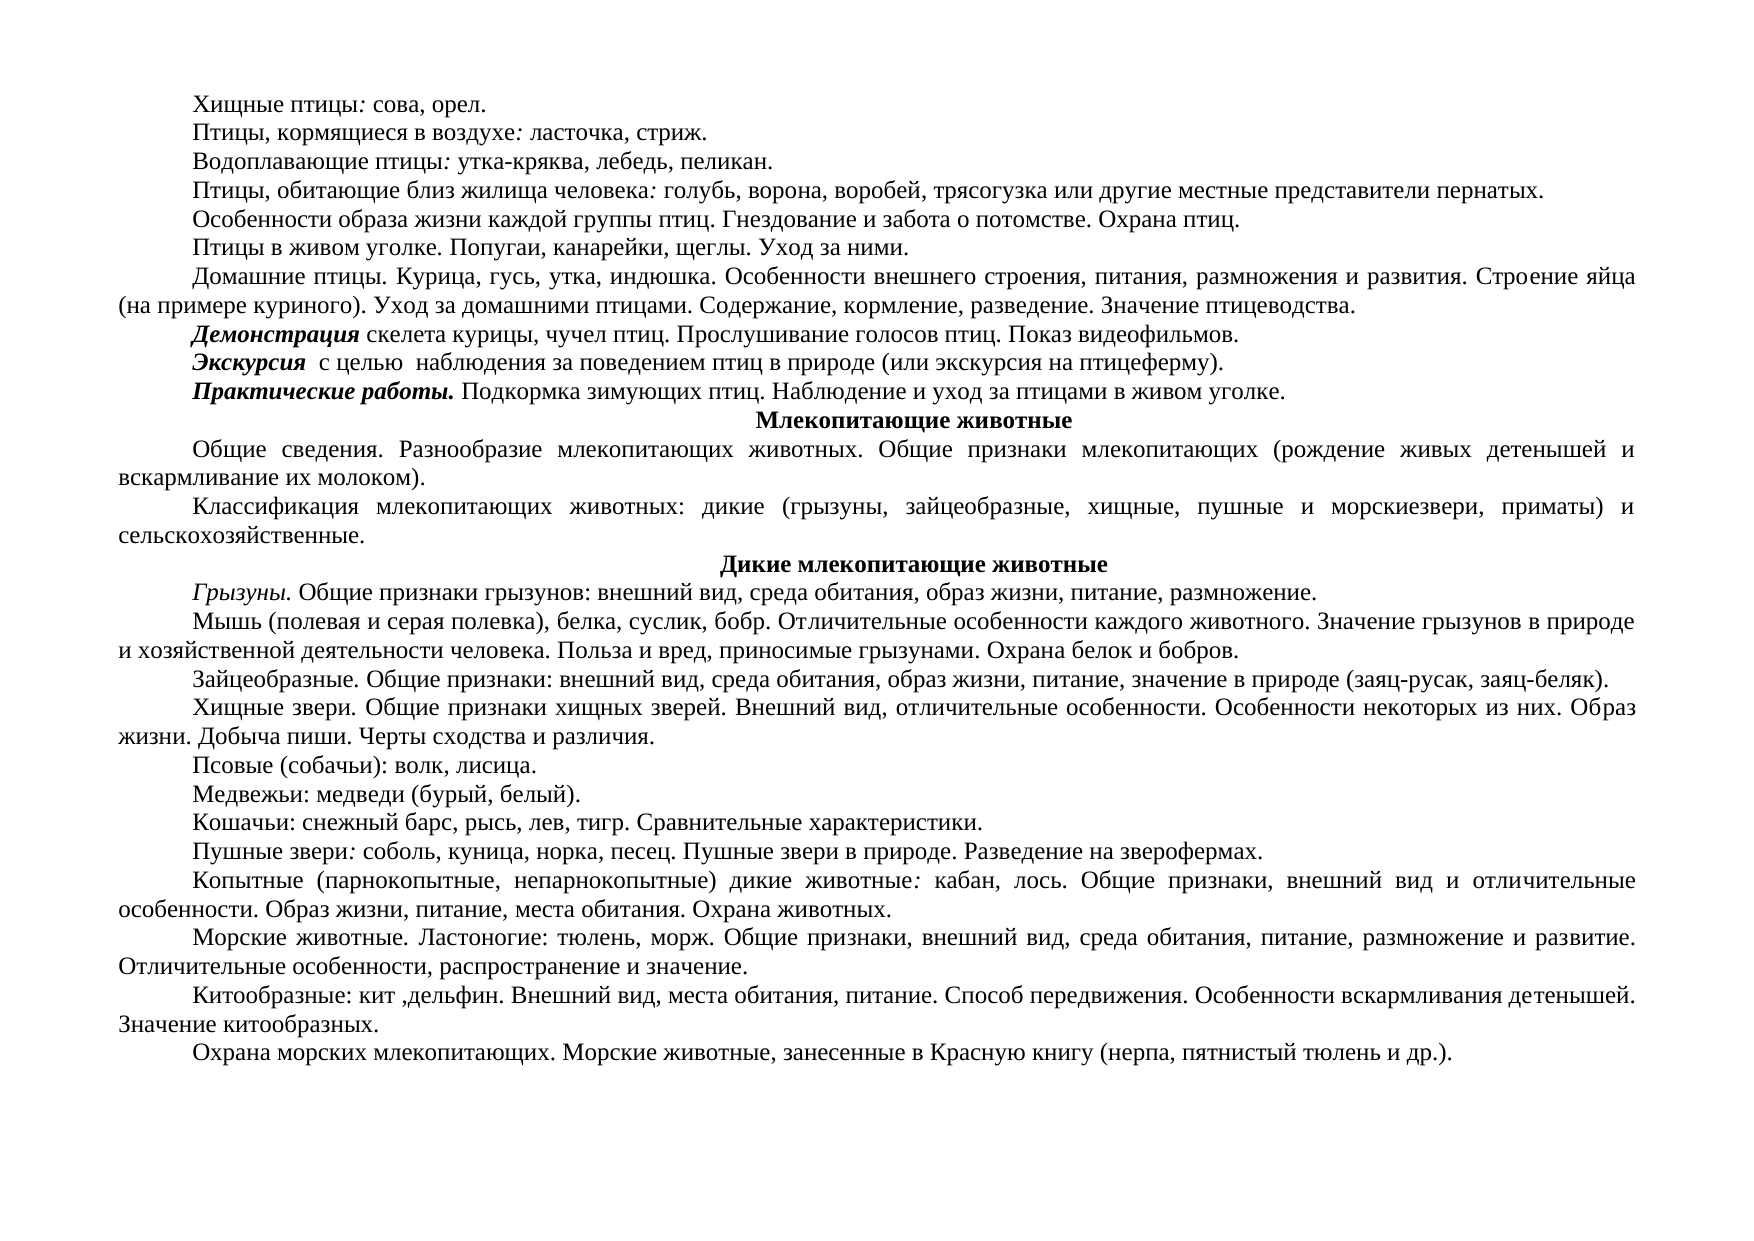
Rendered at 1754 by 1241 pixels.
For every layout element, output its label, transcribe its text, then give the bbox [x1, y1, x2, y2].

text Хищные звери. Общие признаки хищных зверей. Внешний вид, отличительные особенности. Особенности некоторых из них. Образ жизни. Добыча пиши. Черты сходства и различия. [118, 692, 1636, 750]
text Птицы, обитающие близ жилища человека: голубь, ворона, воробей, трясогузка или другие местные представители пернатых. [118, 175, 1636, 204]
text Дикие млекопитающие животные [118, 549, 1636, 577]
text Охрана морских млекопитающих. Морские животные, занесенные в Красную книгу (нерпа, пятнистый тюлень и др.). [118, 1037, 1636, 1066]
text Домашние птицы. Курица, гусь, утка, индюшка. Особенности внешнего строения, питания, размножения и развития. Строение яйца (на примере куриного). Уход за домашними птицами. Содержание, кормление, разведение. Значение птицеводства. [118, 261, 1636, 319]
text Водоплавающие птицы: утка-кряква, лебедь, пеликан. [118, 146, 1636, 175]
text Грызуны. Общие признаки грызунов: внешний вид, среда обитания, образ жизни, питание, размножение. [118, 577, 1636, 606]
text Медвежьи: медведи (бурый, белый). [118, 779, 1636, 807]
text Практические работы. Подкормка зимующих птиц. Наблюдение и уход за птицами в живом уголке. [118, 376, 1636, 405]
text Морские животные. Ластоногие: тюлень, морж. Общие признаки, внешний вид, среда обитания, питание, размножение и развитие. Отличительные особенности, распространение и значение. [118, 922, 1636, 980]
text Млекопитающие животные [118, 405, 1636, 434]
text Хищные птицы: сова, орел. [118, 89, 1636, 117]
text Псовые (собачьи): волк, лисица. [118, 750, 1636, 779]
text Пушные звери: соболь, куница, норка, песец. Пушные звери в природе. Разведение на зверофермах. [118, 836, 1636, 865]
text Зайцеобразные. Общие признаки: внешний вид, среда обитания, образ жизни, питание, значение в природе (заяц-русак, заяц-беляк). [118, 664, 1636, 692]
text Китообразные: кит ,дельфин. Внешний вид, места обитания, питание. Способ передвижения. Особенности вскармливания детенышей. Значение китообразных. [118, 980, 1636, 1037]
text Птицы, кормящиеся в воздухе: ласточка, стриж. [118, 117, 1636, 146]
text Особенности образа жизни каждой группы птиц. Гнездование и забота о потомстве. Охрана птиц. [118, 204, 1636, 232]
text Демонстрация скелета курицы, чучел птиц. Прослушивание голосов птиц. Показ видеофильмов. [118, 319, 1636, 347]
text Птицы в живом уголке. Попугаи, канарейки, щеглы. Уход за ними. [118, 232, 1636, 261]
text Экскурсия с целью наблюдения за поведением птиц в природе (или экскурсия на птицеферму). [118, 347, 1636, 376]
text Общие сведения. Разнообразие млекопитающих животных. Общие признаки млекопитающих (рождение живых детенышей и вскармливание их молоком). [118, 434, 1636, 491]
text Кошачьи: снежный барс, рысь, лев, тигр. Сравнительные характеристики. [118, 807, 1636, 836]
text Мышь (полевая и серая полевка), белка, суслик, бобр. Отличительные особенности каждого животного. Значение грызунов в природе и хозяйственной деятельности человека. Польза и вред, приносимые грызунами. Охрана белок и бобров. [118, 606, 1636, 664]
text Классификация млекопитающих животных: дикие (грызуны, зайцеобразные, хищные, пушные и морскиезвери, приматы) и сельскохозяйственные. [118, 491, 1636, 549]
text Копытные (парнокопытные, непарнокопытные) дикие животные: кабан, лось. Общие признаки, внешний вид и отличительные особенности. Образ жизни, питание, места обитания. Охрана животных. [118, 865, 1636, 922]
